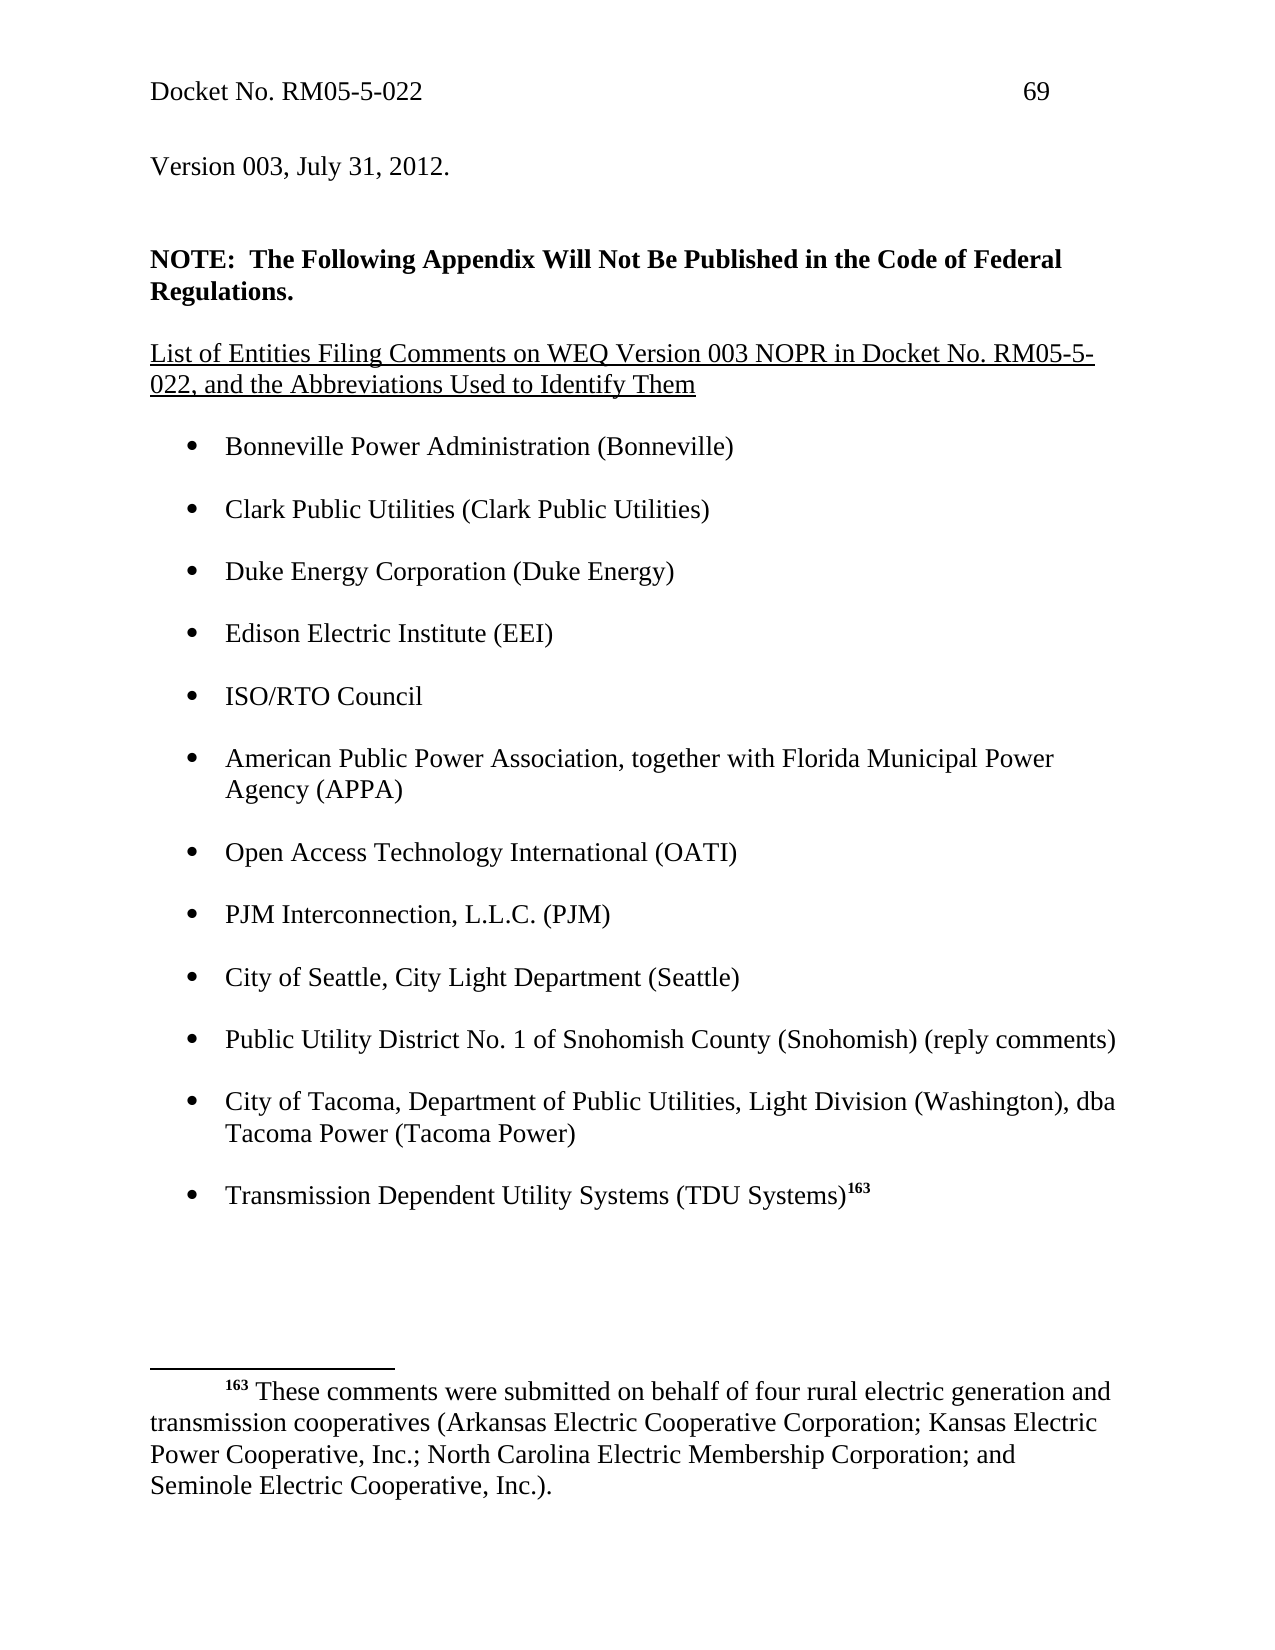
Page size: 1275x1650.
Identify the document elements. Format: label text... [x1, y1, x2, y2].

list PJM Interconnection, L.L.C. (PJM) [187, 898, 1125, 929]
list City of Tacoma, Department of Public Utilities, Light Division (Washington), dba Tacoma Power (Tacoma Power) [187, 1085, 1125, 1148]
list Edison Electric Institute (EEI) [187, 617, 1125, 649]
list Open Access Technology International (OATI) [187, 836, 1125, 867]
list American Public Power Association, together with Florida Municipal Power Agency (APPA) [187, 742, 1125, 805]
list Transmission Dependent Utility Systems (TDU Systems) [187, 1179, 1125, 1210]
list Bonneville Power Administration (Bonneville) [187, 430, 1125, 462]
text NOTE: The Following Appendix Will Not Be Published in the Code of Federal Regulations. [150, 243, 1125, 306]
list City of Seattle, City Light Department (Seattle) [187, 961, 1125, 992]
list Duke Energy Corporation (Duke Energy) [187, 555, 1125, 586]
list ISO/RTO Council [187, 680, 1125, 711]
list Public Utility District No. 1 of Snohomish County (Snohomish) (reply comments) [187, 1023, 1125, 1054]
list Clark Public Utilities (Clark Public Utilities) [187, 493, 1125, 524]
text List of Entities Filing Comments on WEQ Version 003 NOPR in Docket No. RM05-5-022, and the Abbreviations Used to Identify Them [150, 337, 1125, 399]
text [150, 150, 1125, 181]
